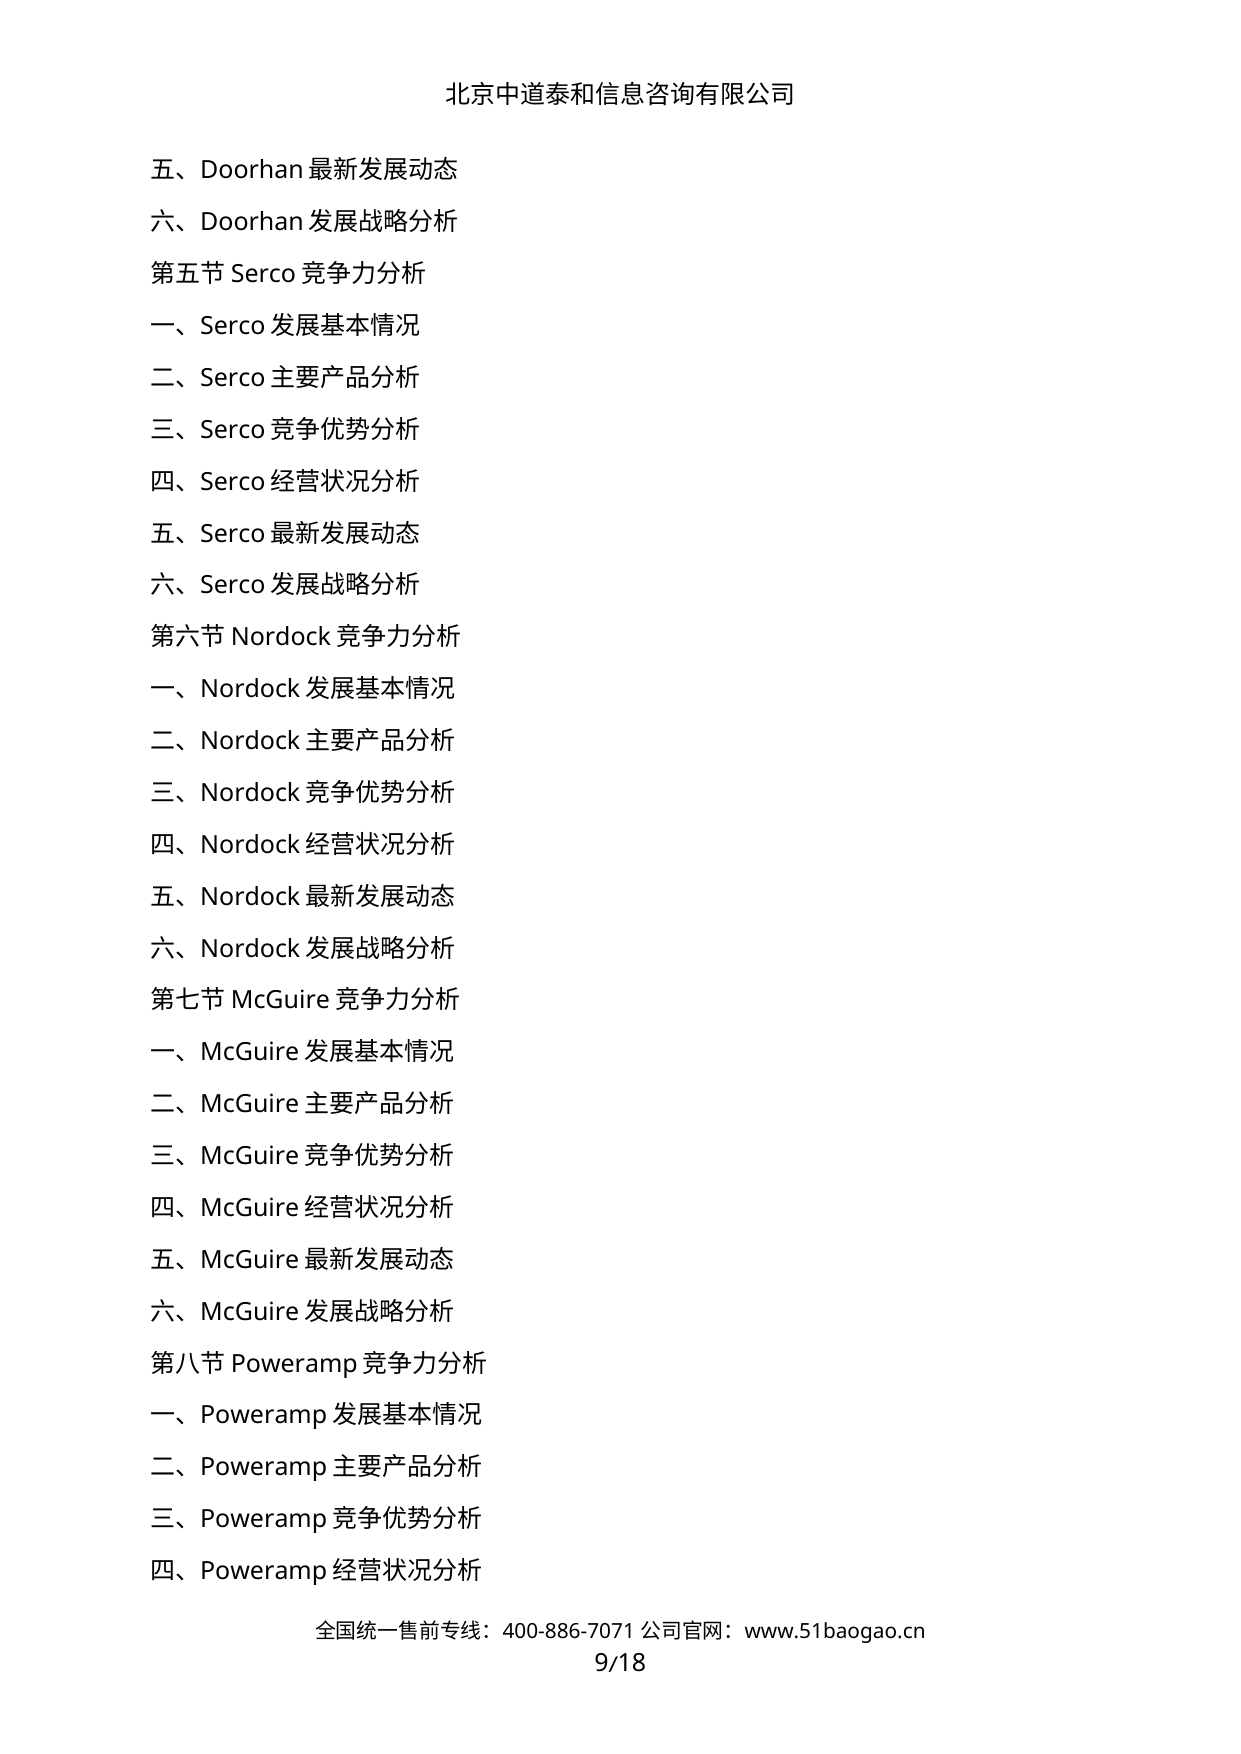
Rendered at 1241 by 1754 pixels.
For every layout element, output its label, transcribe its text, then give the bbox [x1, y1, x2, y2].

text 六、McGuire发展战略分析 [150, 1291, 1090, 1327]
text 五、McGuire最新发展动态 [150, 1239, 1090, 1276]
text 二、Poweramp主要产品分析 [150, 1447, 1090, 1483]
text 第八节 Poweramp竞争力分析 [150, 1343, 1090, 1379]
text 第五节 Serco竞争力分析 [150, 254, 1090, 290]
text 四、Poweramp经营状况分析 [150, 1551, 1090, 1587]
text 五、Doorhan最新发展动态 [150, 150, 1090, 186]
text 四、McGuire经营状况分析 [150, 1187, 1090, 1224]
text 三、Poweramp竞争优势分析 [150, 1499, 1090, 1535]
text 三、Serco竞争优势分析 [150, 409, 1090, 446]
text 二、McGuire主要产品分析 [150, 1084, 1090, 1120]
text 第七节 McGuire竞争力分析 [150, 980, 1090, 1016]
text 六、Doorhan发展战略分析 [150, 202, 1090, 238]
text 四、Nordock经营状况分析 [150, 824, 1090, 861]
text 三、Nordock竞争优势分析 [150, 772, 1090, 809]
text 五、Nordock最新发展动态 [150, 876, 1090, 912]
text 六、Serco发展战略分析 [150, 565, 1090, 601]
text 一、McGuire发展基本情况 [150, 1032, 1090, 1068]
text 一、Serco发展基本情况 [150, 306, 1090, 342]
text 六、Nordock发展战略分析 [150, 928, 1090, 964]
text 二、Nordock主要产品分析 [150, 721, 1090, 757]
text 第六节 Nordock竞争力分析 [150, 617, 1090, 653]
text 四、Serco经营状况分析 [150, 461, 1090, 497]
text 三、McGuire竞争优势分析 [150, 1136, 1090, 1172]
text 五、Serco最新发展动态 [150, 513, 1090, 549]
text 一、Poweramp发展基本情况 [150, 1395, 1090, 1431]
text 一、Nordock发展基本情况 [150, 669, 1090, 705]
text 二、Serco主要产品分析 [150, 357, 1090, 394]
